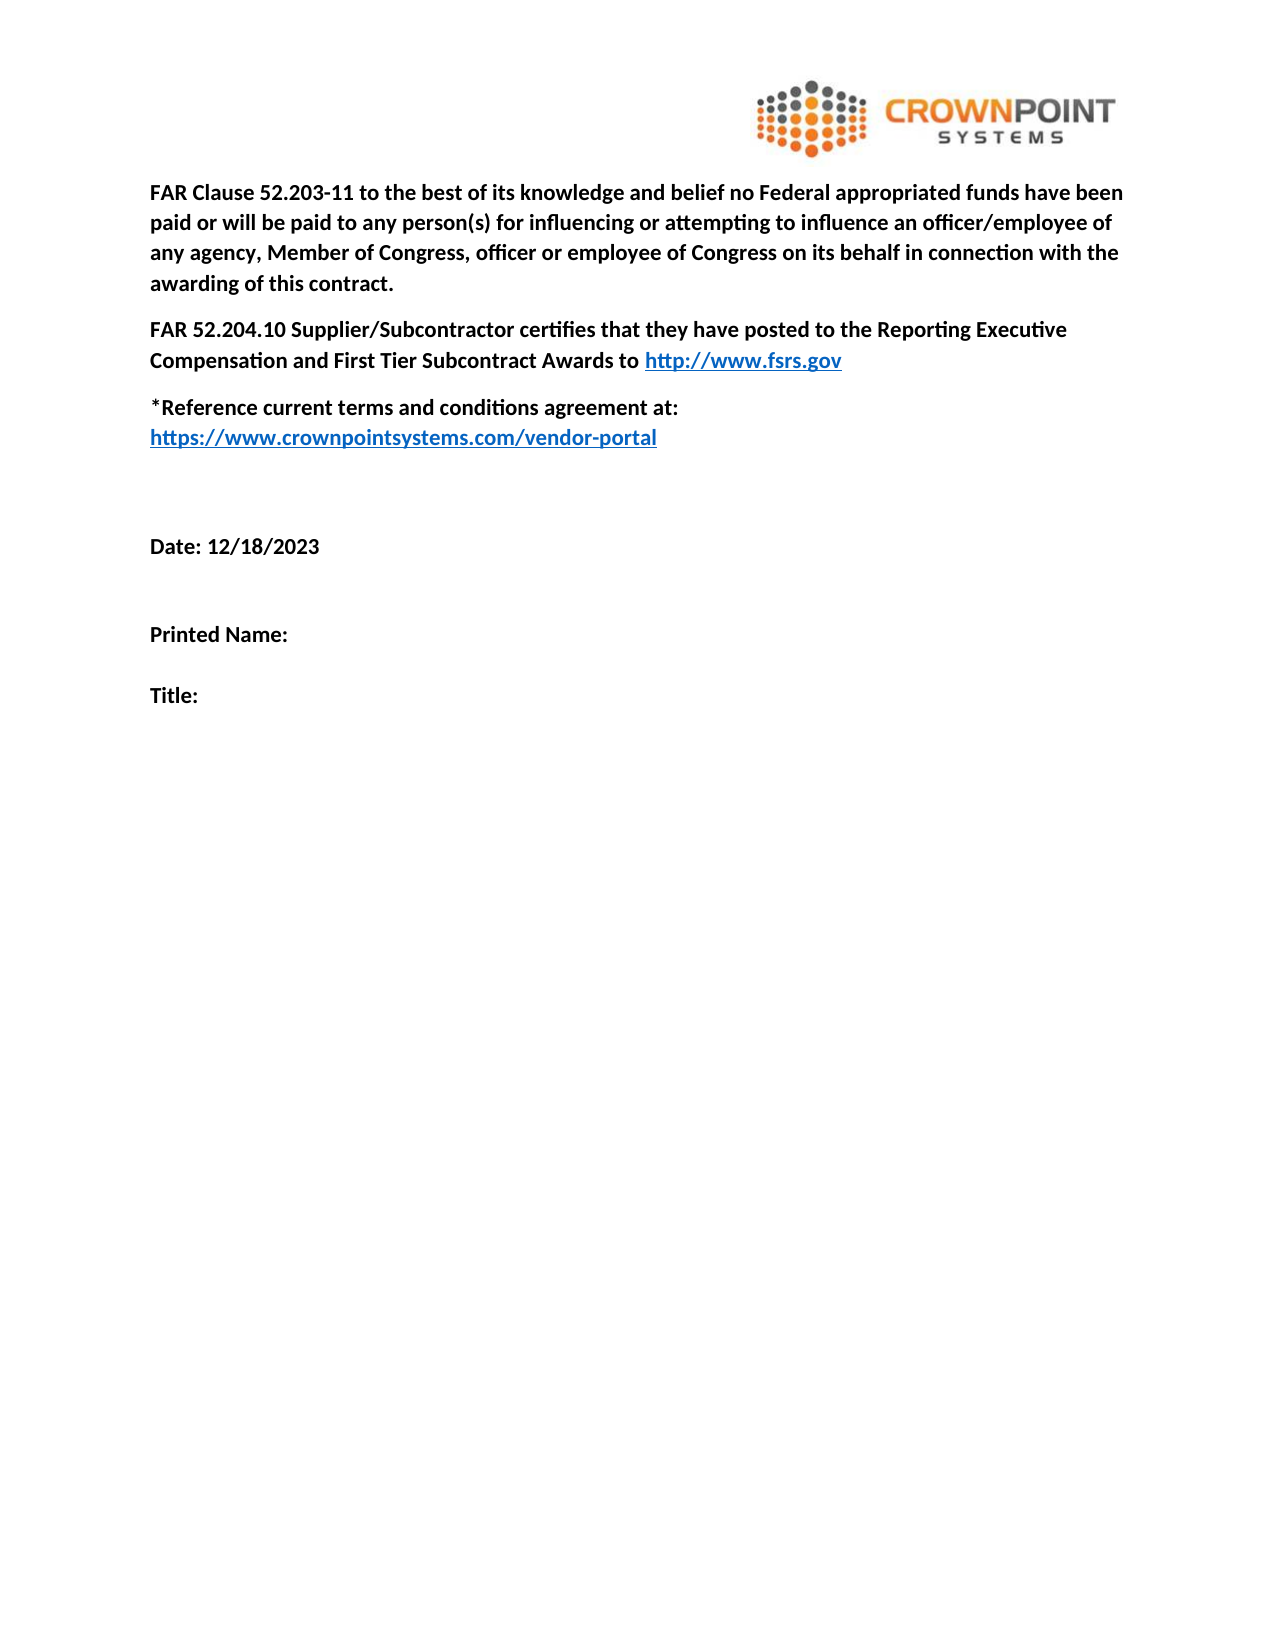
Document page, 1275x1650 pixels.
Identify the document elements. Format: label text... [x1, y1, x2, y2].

text Printed Name: [150, 620, 1125, 648]
text *Reference current terms and conditions agreement at: https://www.crownpointsystems.com/vendor-portal [150, 393, 1125, 451]
picture [750, 75, 1125, 167]
text Title: [150, 681, 1125, 709]
text Date: [150, 532, 1125, 560]
text FAR Clause 52.203-11 to the best of its knowledge and belief no Federal appropriated funds have been paid or will be paid to any person(s) for influencing or attempting to influence an officer/employee of any agency, Member of Congress, officer or employee of Congress on its behalf in connection with the awarding of this contract. [150, 178, 1125, 297]
text FAR 52.204.10 Supplier/Subcontractor certifies that they have posted to the Reporting Executive Compensation and First Tier Subcontract Awards to http://www.fsrs.gov [150, 316, 1125, 374]
